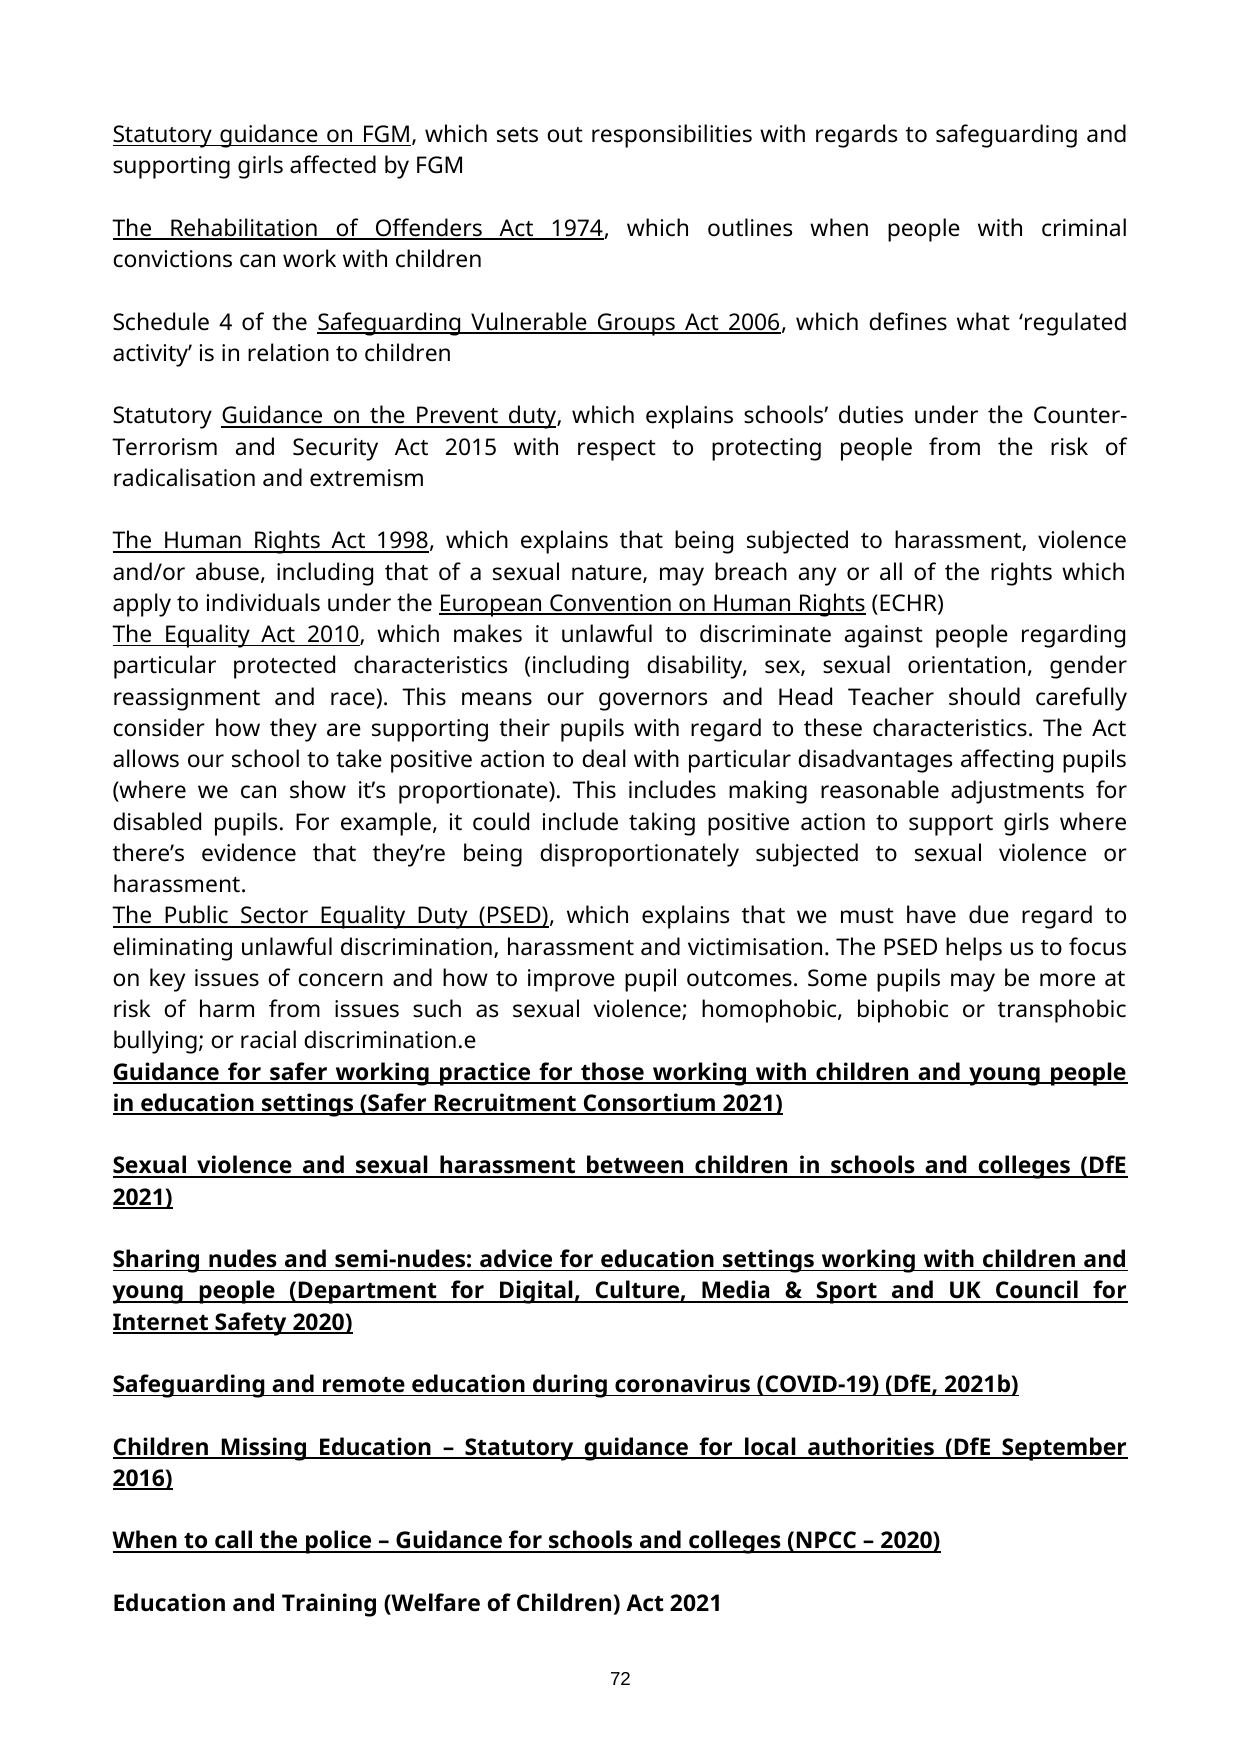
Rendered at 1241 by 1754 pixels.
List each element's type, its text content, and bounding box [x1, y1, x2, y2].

text The Human Rights Act 1998, which explains that being subjected to harassment, violence and/or abuse, including that of a sexual nature, may breach any or all of the rights which apply to individuals under the European Convention on Human Rights (ECHR) [112, 524, 1128, 618]
text The Rehabilitation of Offenders Act 1974, which outlines when people with criminal convictions can work with children [112, 212, 1128, 274]
text Sexual violence and sexual harassment between children in schools and colleges (DfE 2021) [112, 1177, 1128, 1212]
text Statutory guidance on FGM, which sets out responsibilities with regards to safeguarding and supporting girls affected by FGM [112, 118, 1128, 181]
text Sharing nudes and semi-nudes: advice for education settings working with children and young people (Department for Digital, Culture, Media & Sport and UK Council for Internet Safety 2020) [112, 1243, 1128, 1270]
text When to call the police – Guidance for schools and colleges (NPCC – 2020) [112, 1524, 1128, 1556]
text Guidance for safer working practice for those working with children and young people in education settings (Safer Recruitment Consortium 2021) [112, 1056, 1128, 1082]
text Sexual violence and sexual harassment between children in schools and colleges (DfE 2021) [112, 1149, 1128, 1176]
text Guidance for safer working practice for those working with children and young people in education settings (Safer Recruitment Consortium 2021) [112, 1083, 1128, 1118]
text Children Missing Education – Statutory guidance for local authorities (DfE September 2016) [112, 1431, 1128, 1457]
text Education and Training (Welfare of Children) Act 2021 [112, 1587, 1128, 1618]
text Statutory Guidance on the Prevent duty, which explains schools’ duties under the Counter-Terrorism and Security Act 2015 with respect to protecting people from the risk of radicalisation and extremism [112, 399, 1128, 493]
text Sharing nudes and semi-nudes: advice for education settings working with children and young people (Department for Digital, Culture, Media & Sport and UK Council for Internet Safety 2020) [112, 1271, 1128, 1301]
text The Public Sector Equality Duty (PSED), which explains that we must have due regard to eliminating unlawful discrimination, harassment and victimisation. The PSED helps us to focus on key issues of concern and how to improve pupil outcomes. Some pupils may be more at risk of harm from issues such as sexual violence; homophobic, biphobic or transphobic bullying; or racial discrimination.e [112, 899, 1128, 1056]
text The Equality Act 2010, which makes it unlawful to discriminate against people regarding particular protected characteristics (including disability, sex, sexual orientation, gender reassignment and race). This means our governors and Head Teacher should carefully consider how they are supporting their pupils with regard to these characteristics. The Act allows our school to take positive action to deal with particular disadvantages affecting pupils (where we can show it’s proportionate). This includes making reasonable adjustments for disabled pupils. For example, it could include taking positive action to support girls where there’s evidence that they’re being disproportionately subjected to sexual violence or harassment. [112, 618, 1128, 899]
text Safeguarding and remote education during coronavirus (COVID-19) (DfE, 2021b) [112, 1368, 1128, 1399]
text Sharing nudes and semi-nudes: advice for education settings working with children and young people (Department for Digital, Culture, Media & Sport and UK Council for Internet Safety 2020) [112, 1302, 1128, 1337]
text Children Missing Education – Statutory guidance for local authorities (DfE September 2016) [112, 1458, 1128, 1493]
text Schedule 4 of the Safeguarding Vulnerable Groups Act 2006, which defines what ‘regulated activity’ is in relation to children [112, 306, 1128, 368]
